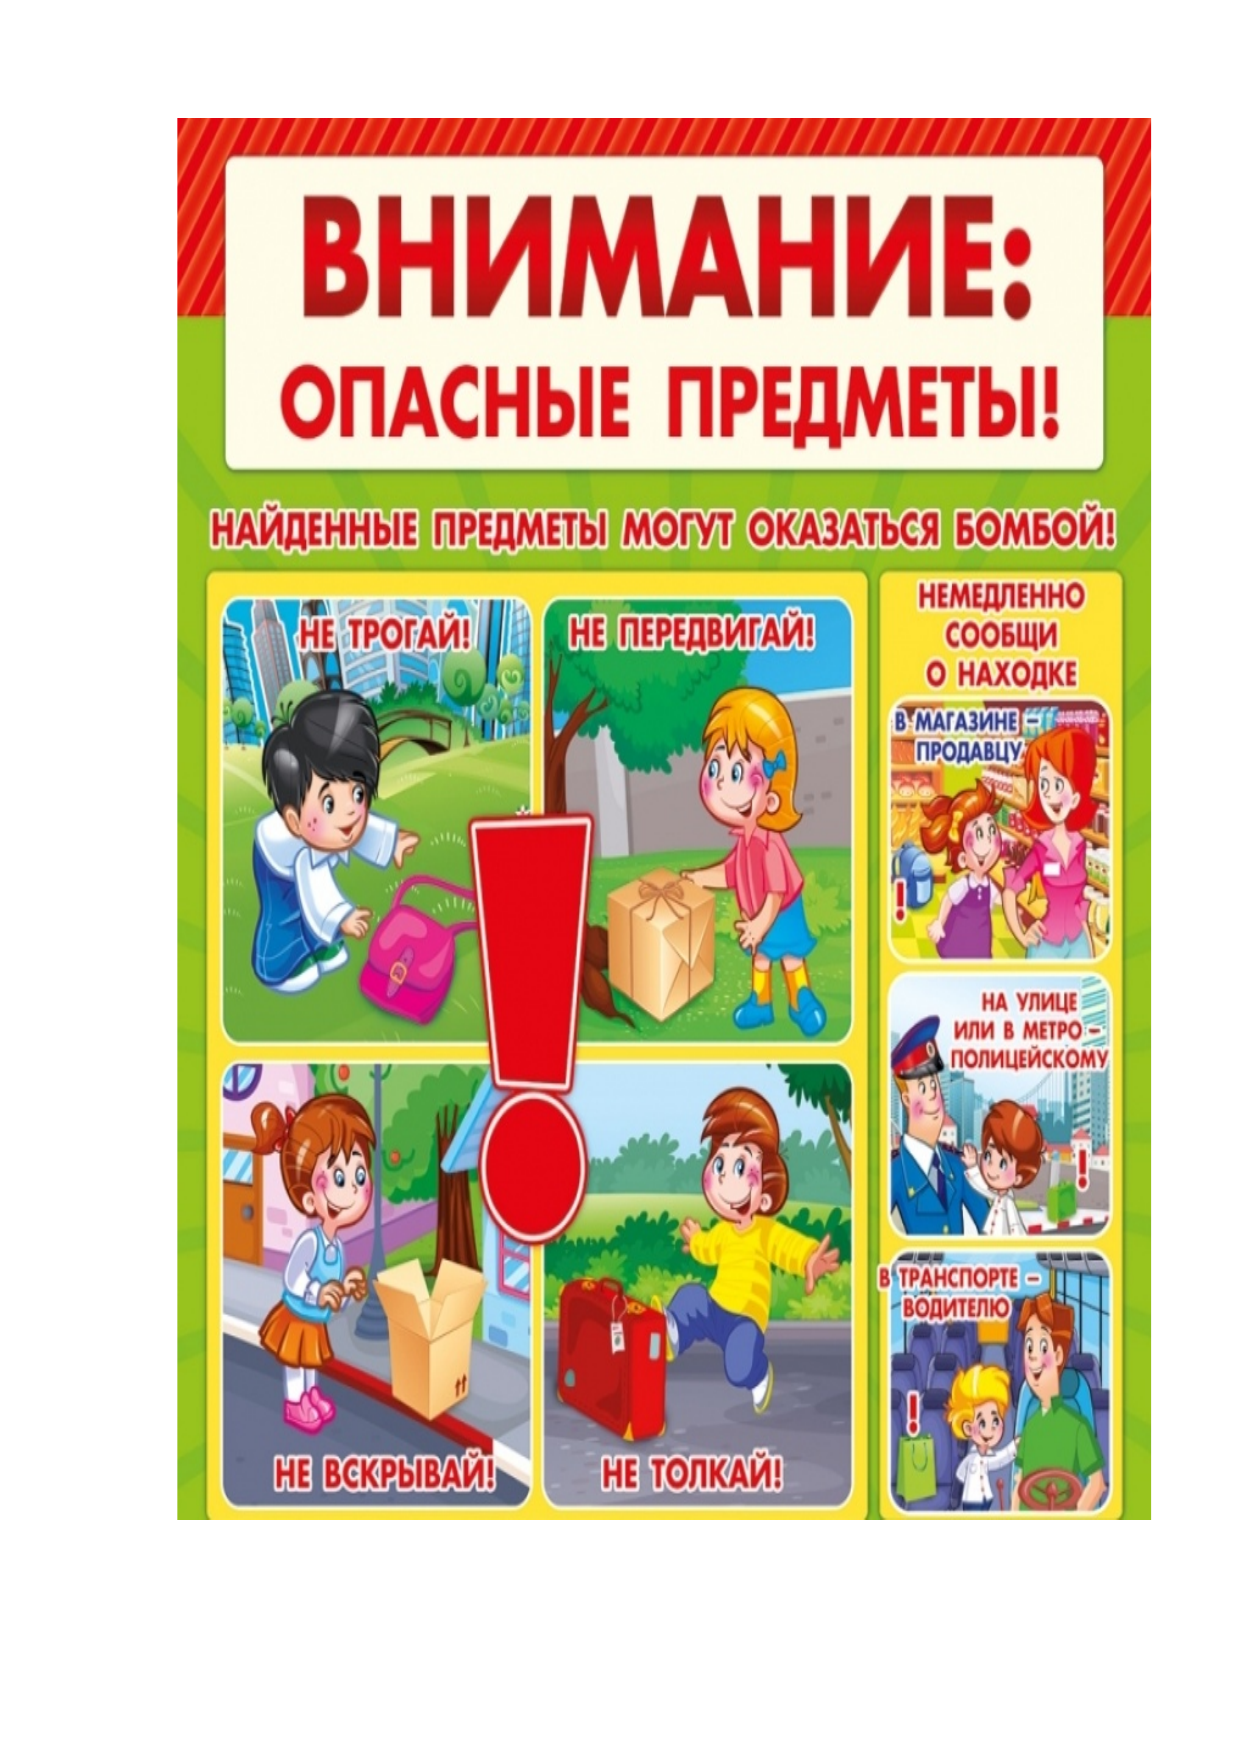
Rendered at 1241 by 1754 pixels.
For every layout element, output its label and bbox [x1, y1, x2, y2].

picture [177, 118, 1152, 1520]
